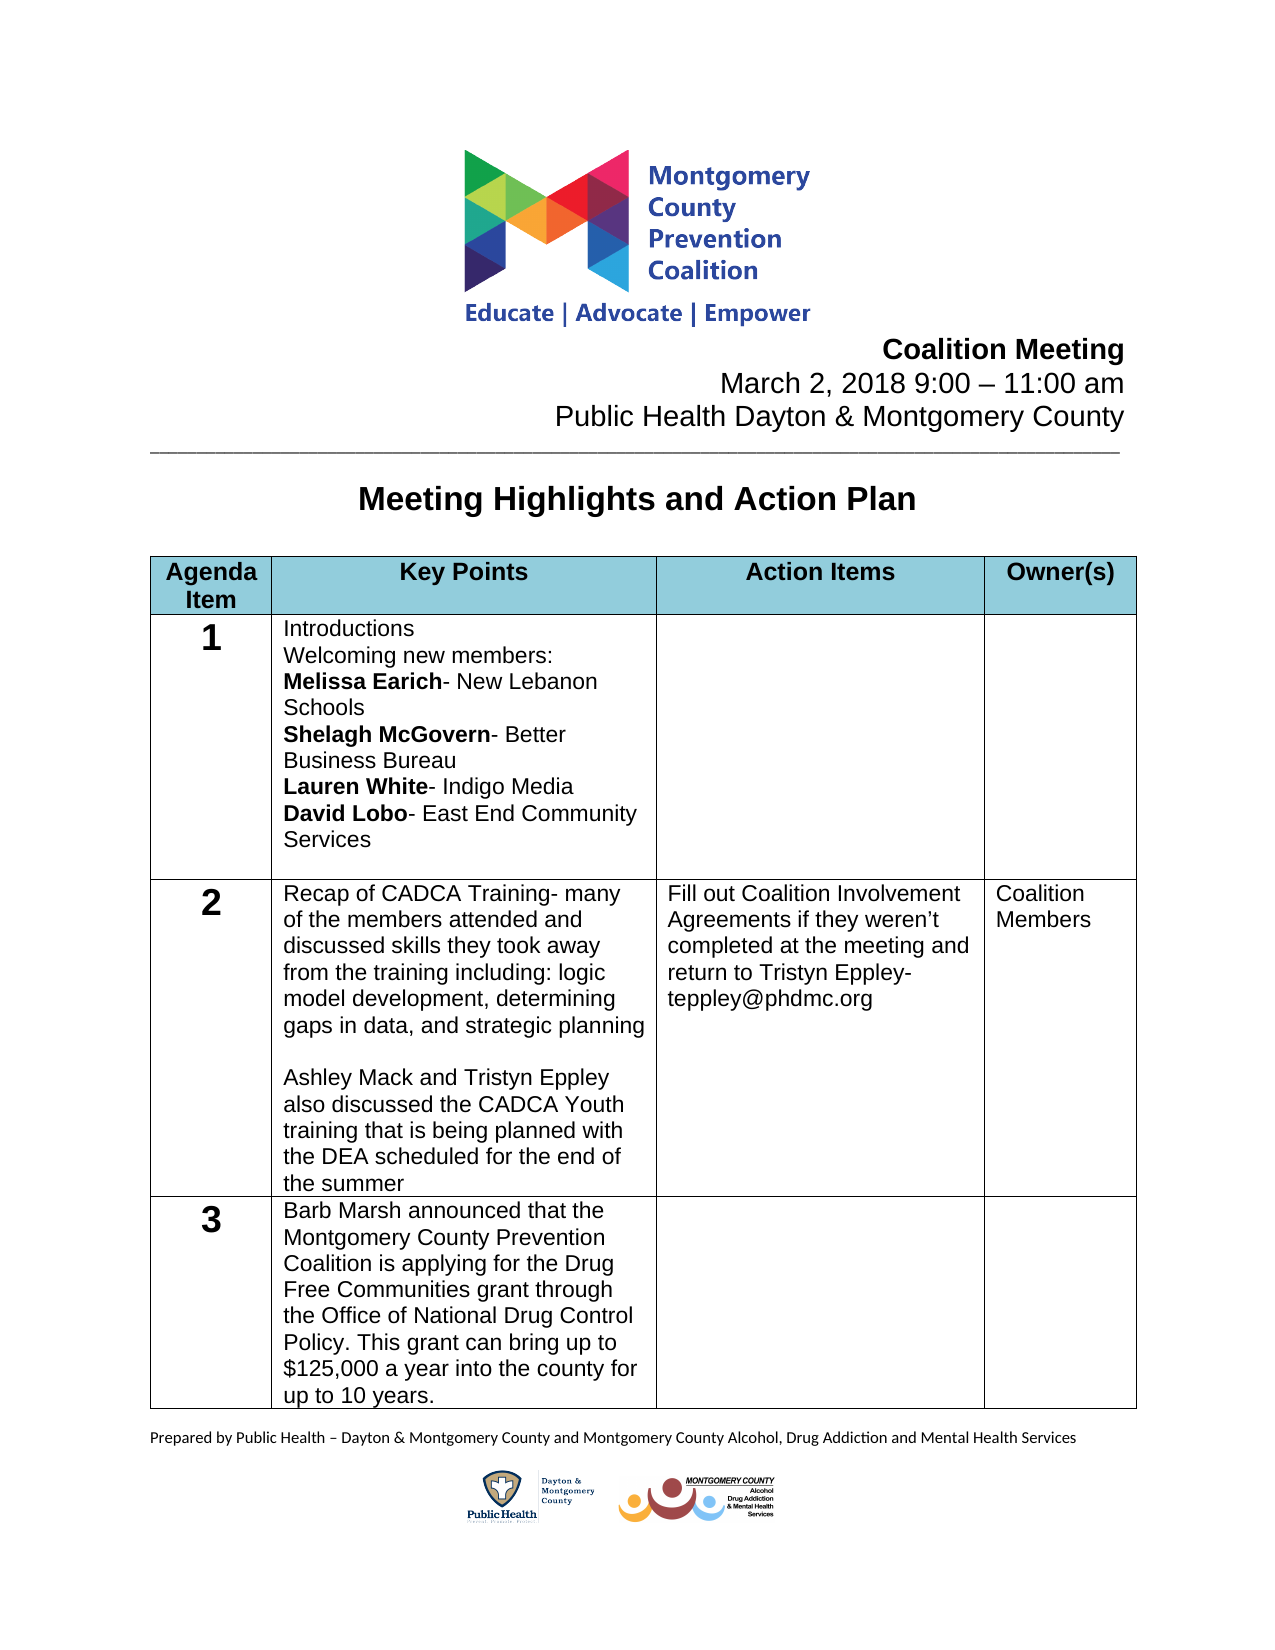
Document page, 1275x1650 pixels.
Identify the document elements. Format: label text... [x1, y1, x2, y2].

table_cell [657, 1197, 984, 1408]
table_cell 1 [151, 615, 271, 879]
title ________________________________________________________________________________________________________ [150, 433, 1125, 456]
title March 2, 2018 9:00 – 11:00 am [150, 366, 1125, 399]
title Coalition Meeting [150, 332, 1125, 366]
table_header Agenda Item [151, 557, 271, 614]
table_cell [985, 1197, 1136, 1408]
table_header Action Items [657, 557, 984, 614]
table_cell Fill out Coalition Involvement Agreements if they weren’t completed at the meeting and return to Tristyn Eppley- teppley@phdmc.org [657, 880, 984, 1196]
table_header Key Points [272, 557, 656, 614]
table_cell [985, 615, 1136, 879]
title Public Health Dayton & Montgomery County [150, 399, 1125, 433]
table_cell Recap of CADCA Training- many of the members attended and discussed skills they took away from the training including: logic model development, determining gaps in data, and strategic planning Ashley Mack and Tristyn Eppley also discussed the CADCA Youth training that is being planned with the DEA scheduled for the end of the summer [272, 880, 656, 1196]
picture [618, 1476, 775, 1523]
table_cell 2 [151, 880, 271, 1196]
table_cell [657, 615, 984, 879]
table_cell Introductions Welcoming new members: Melissa Earich- New Lebanon Schools Shelagh McGovern- Better Business Bureau Lauren White- Indigo Media David Lobo- East End Community Services [272, 615, 656, 879]
title Meeting Highlights and Action Plan [150, 479, 1125, 517]
table_cell 3 [151, 1197, 271, 1408]
picture [464, 150, 811, 333]
table_cell Coalition Members [985, 880, 1136, 1196]
table_header Owner(s) [985, 557, 1136, 614]
picture [467, 1470, 595, 1523]
